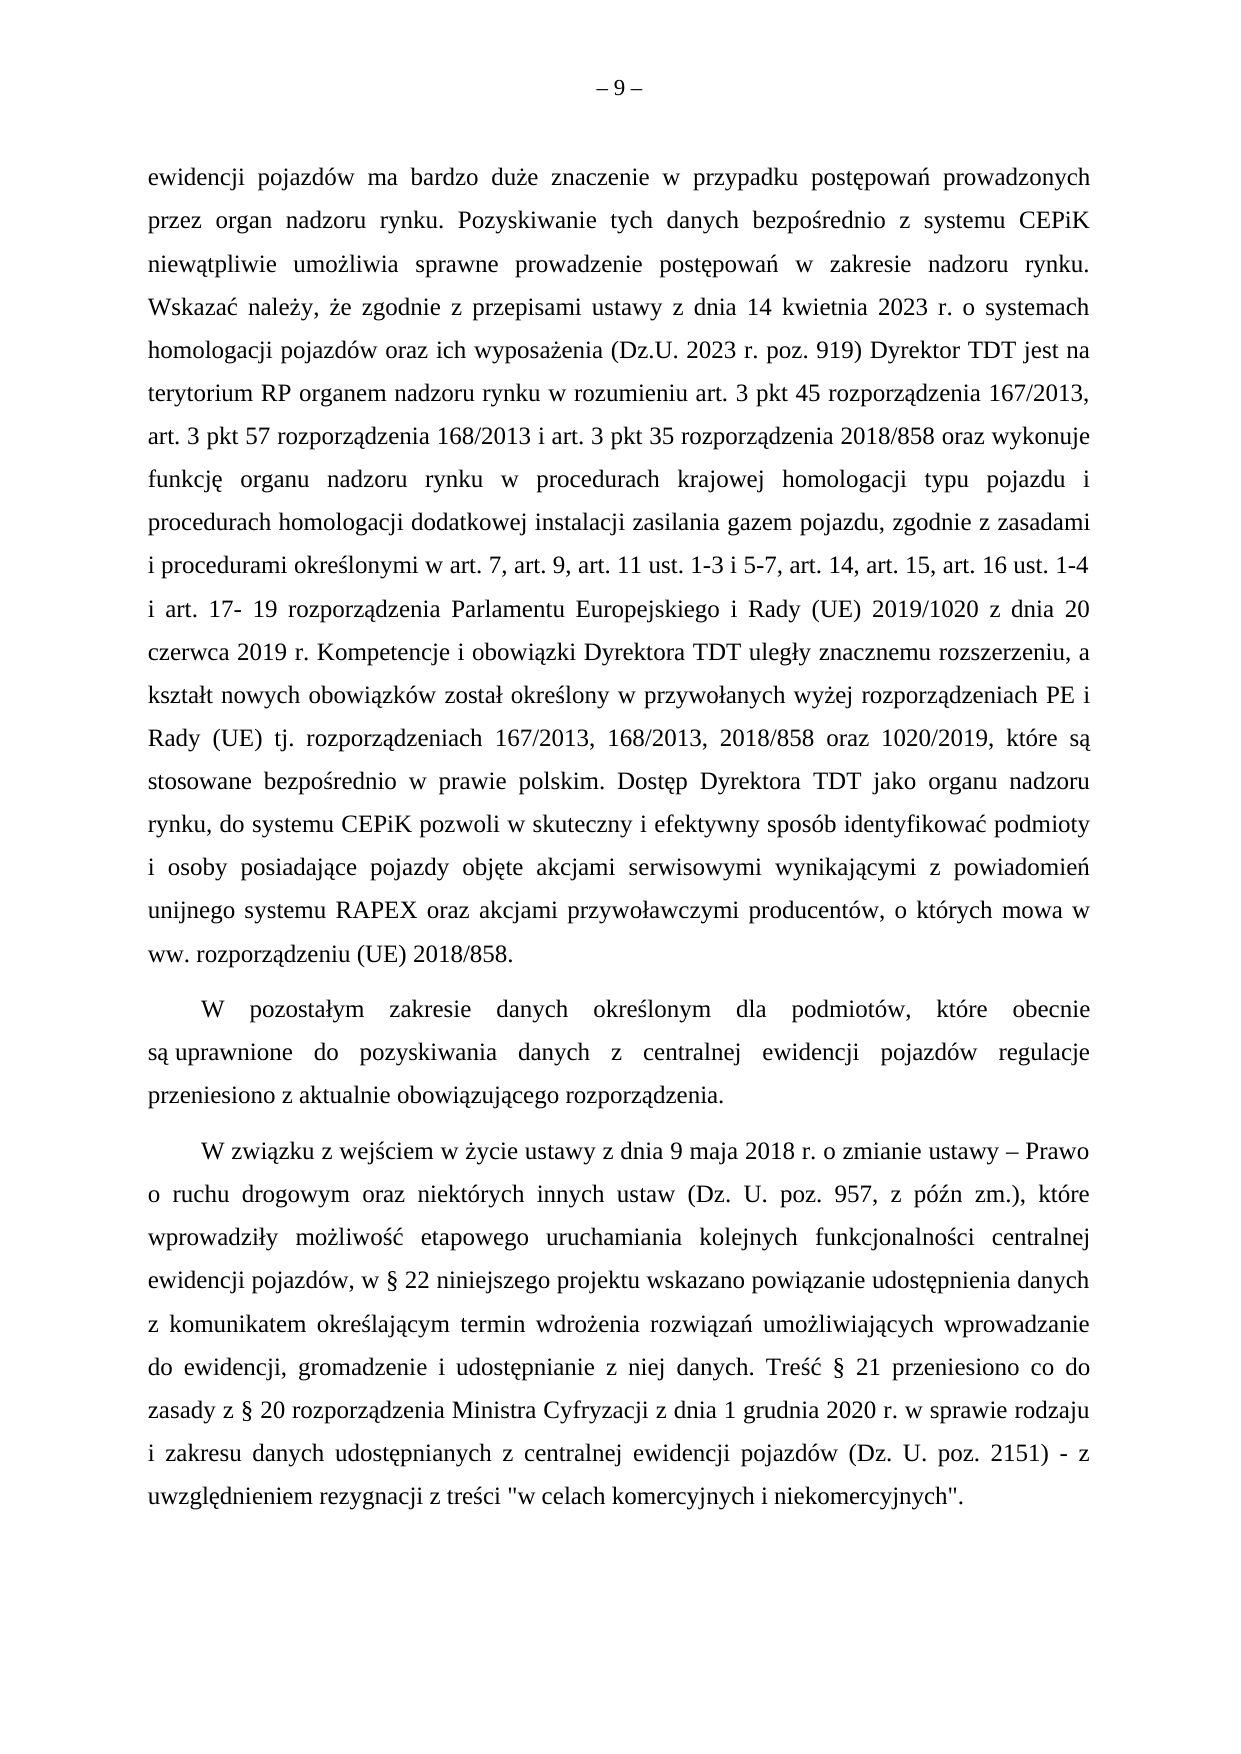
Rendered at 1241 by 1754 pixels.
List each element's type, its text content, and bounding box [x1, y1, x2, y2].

text W pozostałym zakresie danych określonym dla podmiotów, które obecnie są uprawnione do pozyskiwania danych z centralnej ewidencji pojazdów regulacje przeniesiono z aktualnie obowiązującego rozporządzenia. [148, 994, 1091, 1109]
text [148, 162, 1091, 967]
text W związku z wejściem w życie ustawy z dnia 9 maja 2018 r. o zmianie ustawy – Prawo o ruchu drogowym oraz niektórych innych ustaw (Dz. U. poz. 957, z późn zm.), które wprowadziły możliwość etapowego uruchamiania kolejnych funkcjonalności centralnej ewidencji pojazdów, w § 22 niniejszego projektu wskazano powiązanie udostępnienia danych z komunikatem określającym termin wdrożenia rozwiązań umożliwiających wprowadzanie do ewidencji, gromadzenie i udostępnianie z niej danych. Treść § 21 przeniesiono co do zasady z § 20 rozporządzenia Ministra Cyfryzacji z dnia 1 grudnia 2020 r. w sprawie rodzaju i zakresu danych udostępnianych z centralnej ewidencji pojazdów (Dz. U. poz. 2151) - z uwzględnieniem rezygnacji z treści "w celach komercyjnych i niekomercyjnych". [148, 1136, 1091, 1510]
